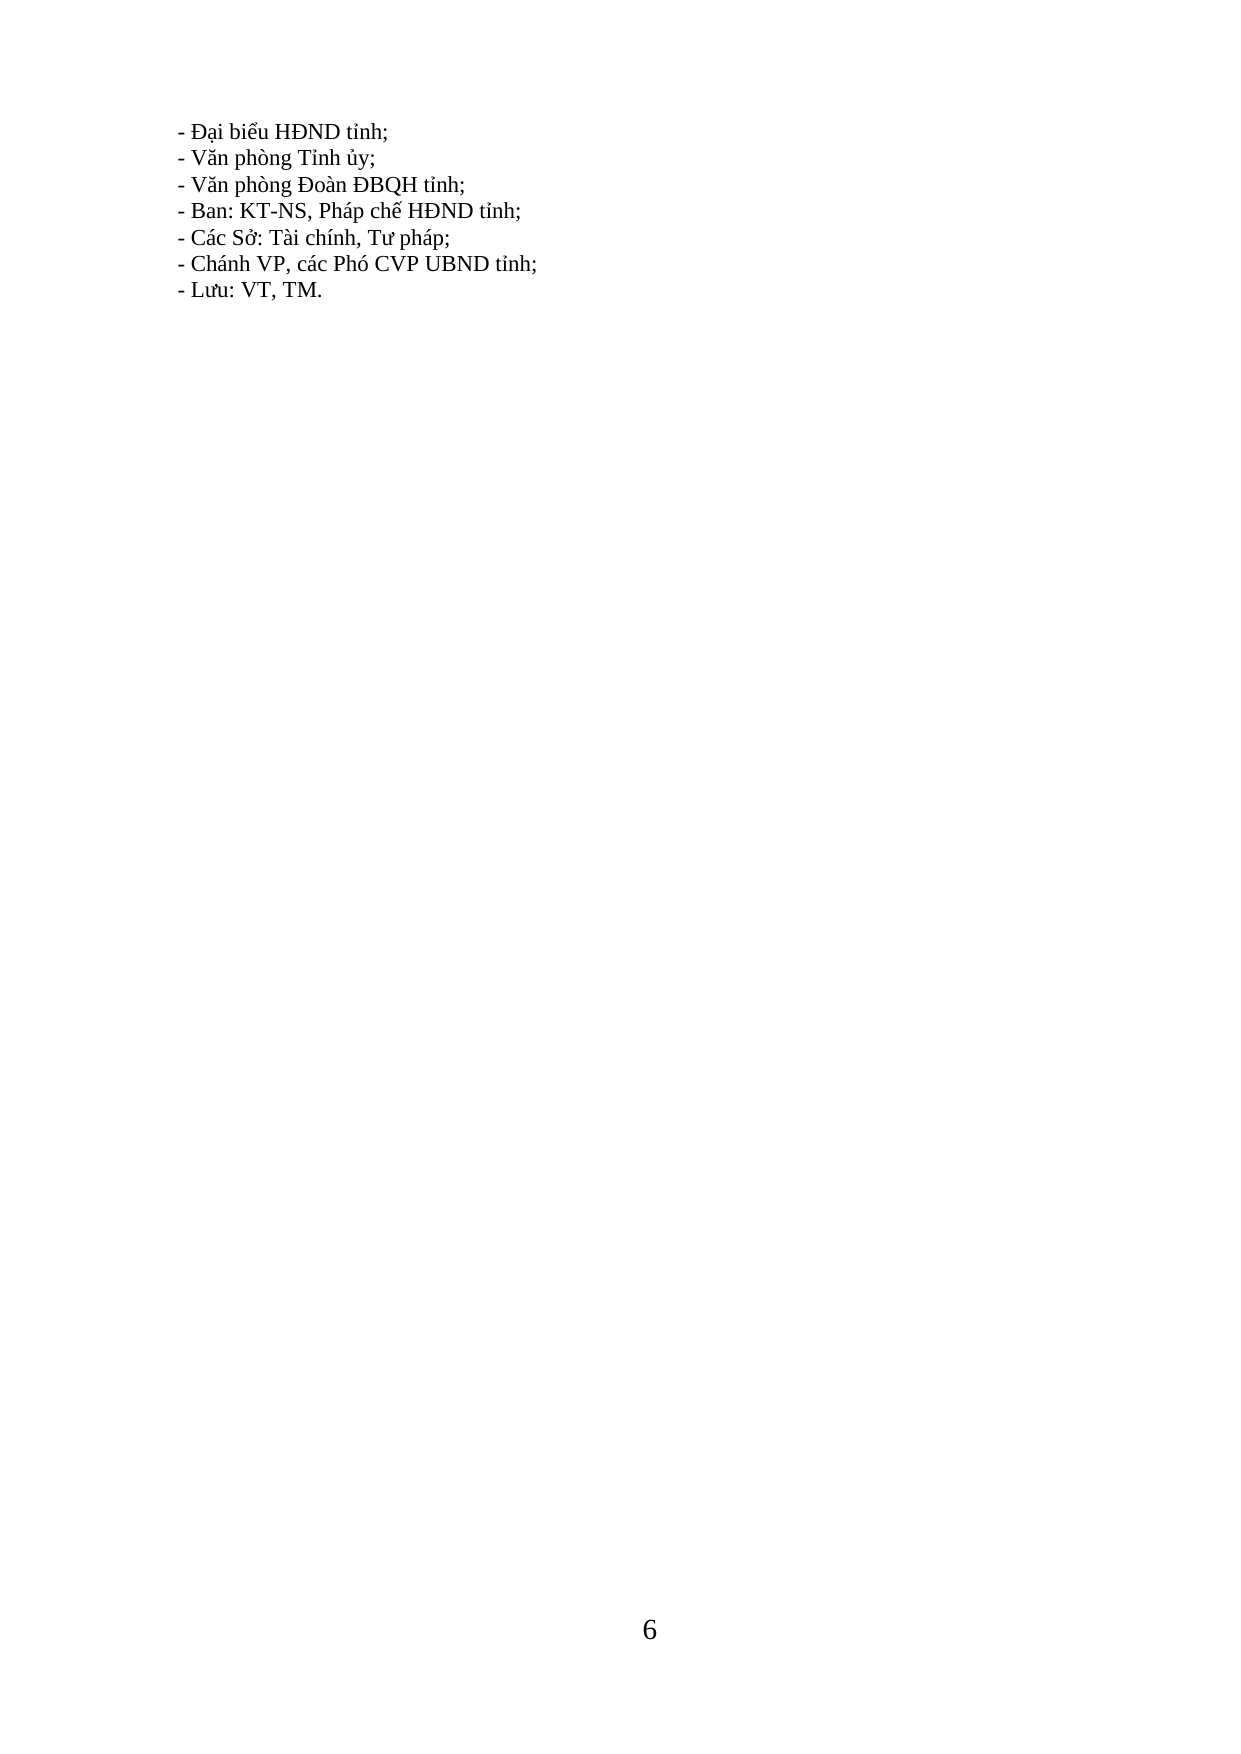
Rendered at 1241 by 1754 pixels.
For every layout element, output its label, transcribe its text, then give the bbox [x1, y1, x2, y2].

text - Ban: KT-NS, Pháp chế HĐND tỉnh; [177, 197, 1122, 223]
text - Đại biểu HĐND tỉnh; [177, 118, 1122, 144]
text - Lưu: VT, TM. [177, 276, 1122, 303]
text - Chánh VP, các Phó CVP UBND tỉnh; [177, 250, 1122, 276]
text - Văn phòng Tỉnh ủy; [177, 144, 1122, 171]
text - Các Sở: Tài chính, Tư pháp; [177, 223, 1122, 250]
text - Văn phòng Đoàn ĐBQH tỉnh; [177, 171, 1122, 197]
